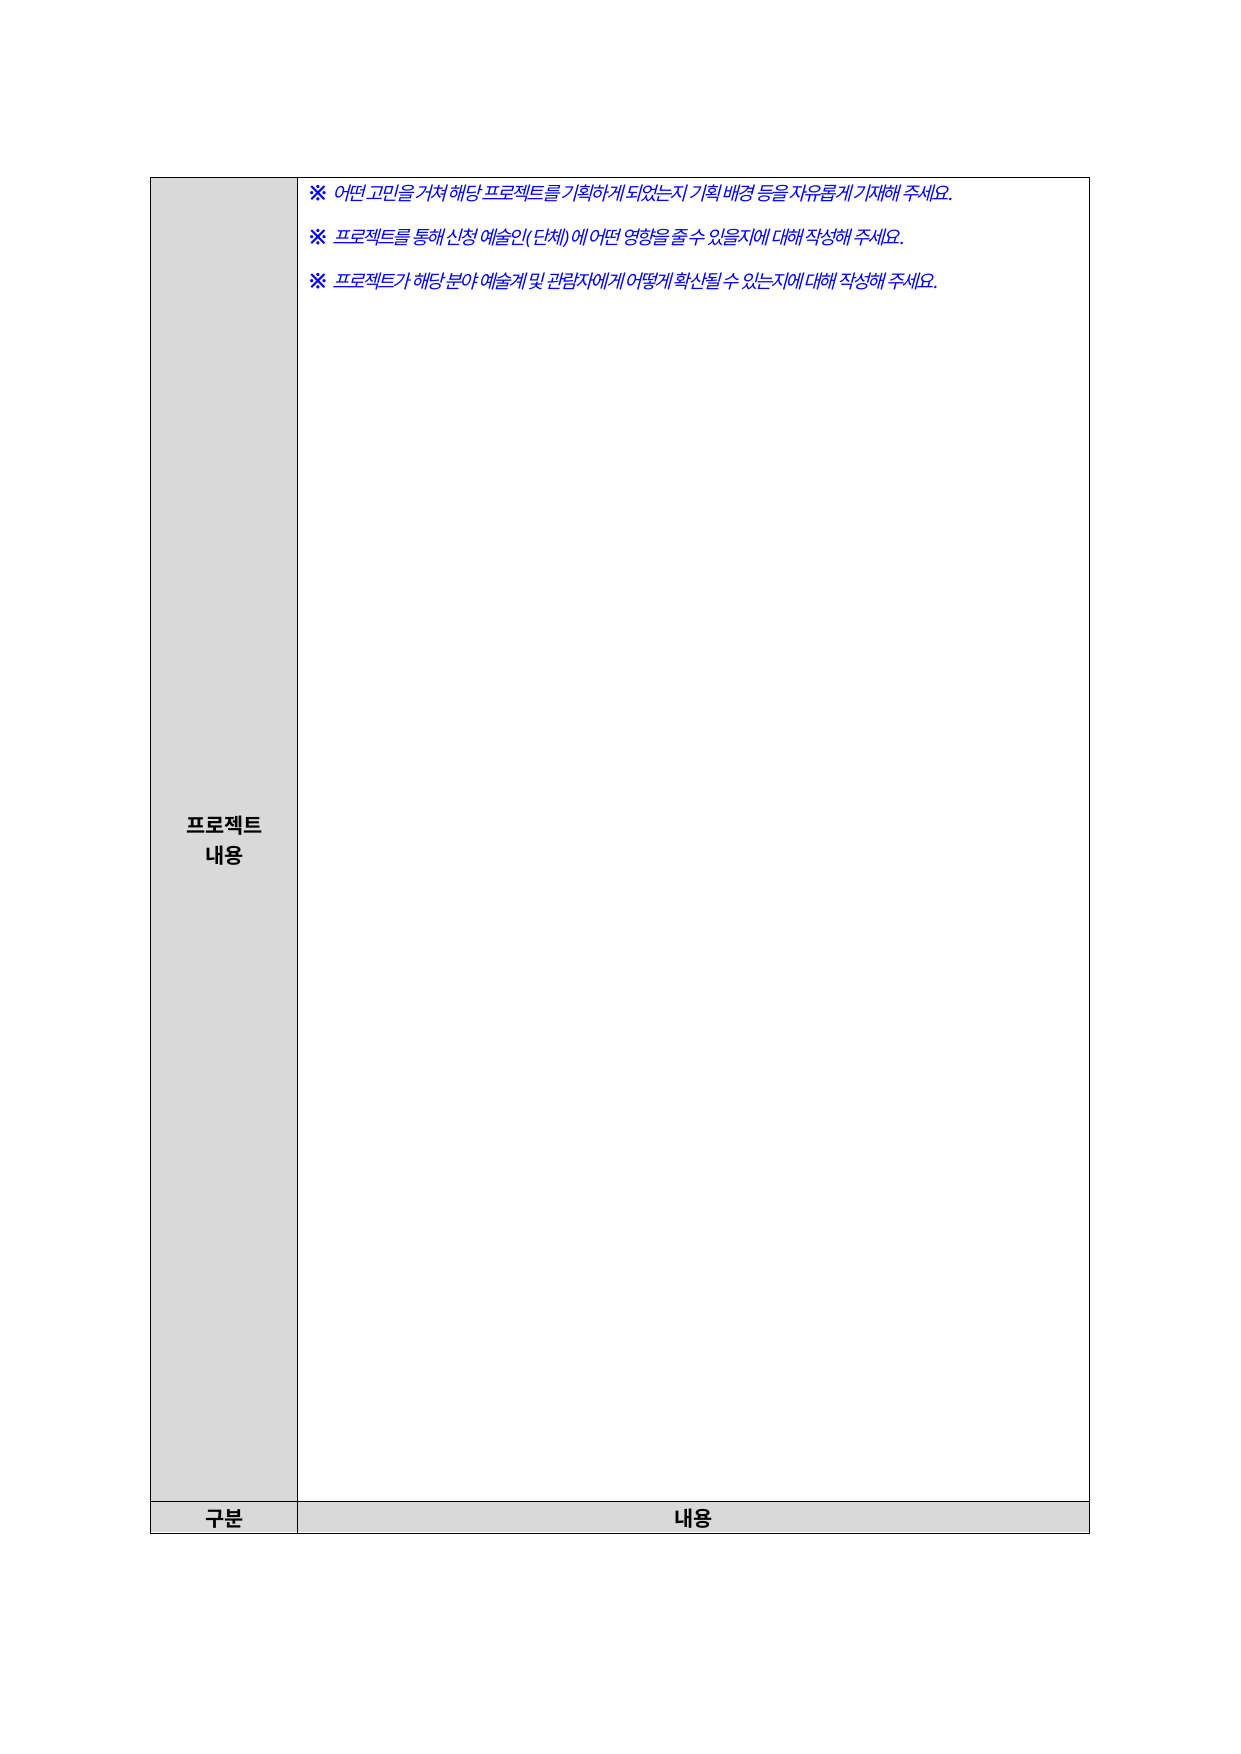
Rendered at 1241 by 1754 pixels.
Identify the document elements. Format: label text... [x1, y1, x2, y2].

table_cell 내용 [298, 1502, 1089, 1532]
table_cell 프로젝트 내용 [151, 178, 297, 1501]
table_cell 구분 [151, 1502, 297, 1532]
table_cell ※ 어떤 고민을 거쳐 해당 프로젝트를 기획하게 되었는지 기획 배경 등을 자유롭게 기재해 주세요. ※ 프로젝트를 통해 신청 예술인(단체)에 어떤 영향을 줄 수 있을지에 대해 작성해 주세요. ※ 프로젝트가 해당 분야 예술계 및 관람자에게 어떻게 확산될 수 있는지에 대해 작성해 주세요. [298, 178, 1089, 1501]
